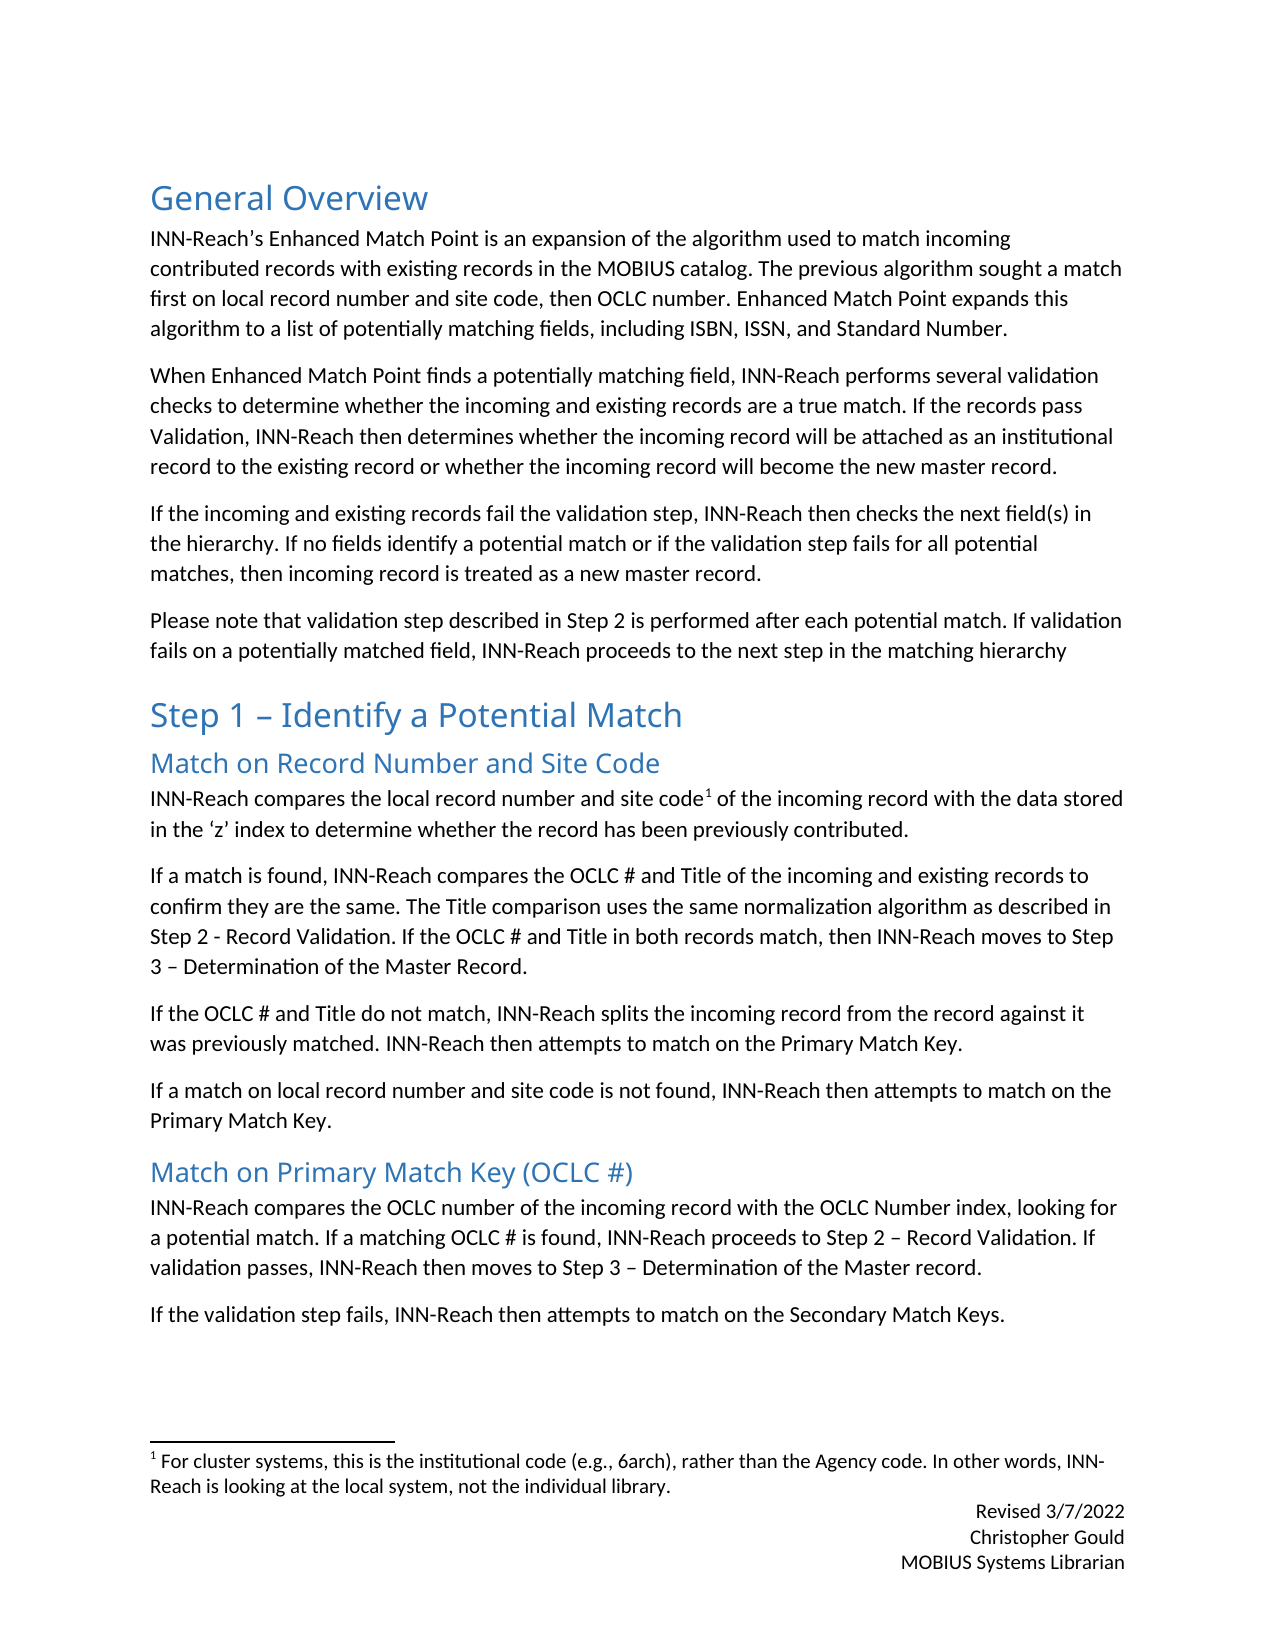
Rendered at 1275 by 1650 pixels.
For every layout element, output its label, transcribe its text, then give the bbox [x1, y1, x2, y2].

text INN-Reach compares the OCLC number of the incoming record with the OCLC Number index, looking for a potential match. If a matching OCLC # is found, INN-Reach proceeds to Step 2 – Record Validation. If validation passes, INN-Reach then moves to Step 3 – Determination of the Master record. [150, 1193, 1125, 1282]
subtitle Step 1 – Identify a Potential Match [150, 692, 1125, 737]
text If the OCLC # and Title do not match, INN-Reach splits the incoming record from the record against it was previously matched. INN-Reach then attempts to match on the Primary Match Key. [150, 999, 1125, 1057]
subtitle General Overview [150, 175, 1125, 220]
text INN-Reach’s Enhanced Match Point is an expansion of the algorithm used to match incoming contributed records with existing records in the MOBIUS catalog. The previous algorithm sought a match first on local record number and site code, then OCLC number. Enhanced Match Point expands this algorithm to a list of potentially matching fields, including ISBN, ISSN, and Standard Number. [150, 224, 1125, 343]
text INN-Reach compares the local record number and site code of the incoming record with the data stored in the ‘z’ index to determine whether the record has been previously contributed. [150, 784, 1125, 843]
text If the validation step fails, INN-Reach then attempts to match on the Secondary Match Keys. [150, 1300, 1125, 1328]
text If a match is found, INN-Reach compares the OCLC # and Title of the incoming and existing records to confirm they are the same. The Title comparison uses the same normalization algorithm as described in Step 2 - Record Validation. If the OCLC # and Title in both records match, then INN-Reach moves to Step 3 – Determination of the Master Record. [150, 862, 1125, 980]
text If the incoming and existing records fail the validation step, INN-Reach then checks the next field(s) in the hierarchy. If no fields identify a potential match or if the validation step fails for all potential matches, then incoming record is treated as a new master record. [150, 499, 1125, 587]
subtitle Match on Record Number and Site Code [150, 745, 1125, 782]
subtitle Match on Primary Match Key (OCLC #) [150, 1153, 1125, 1190]
text Please note that validation step described in Step 2 is performed after each potential match. If validation fails on a potentially matched field, INN-Reach proceeds to the next step in the matching hierarchy [150, 606, 1125, 664]
text When Enhanced Match Point finds a potentially matching field, INN-Reach performs several validation checks to determine whether the incoming and existing records are a true match. If the records pass Validation, INN-Reach then determines whether the incoming record will be attached as an institutional record to the existing record or whether the incoming record will become the new master record. [150, 361, 1125, 480]
text If a match on local record number and site code is not found, INN-Reach then attempts to match on the Primary Match Key. [150, 1076, 1125, 1134]
